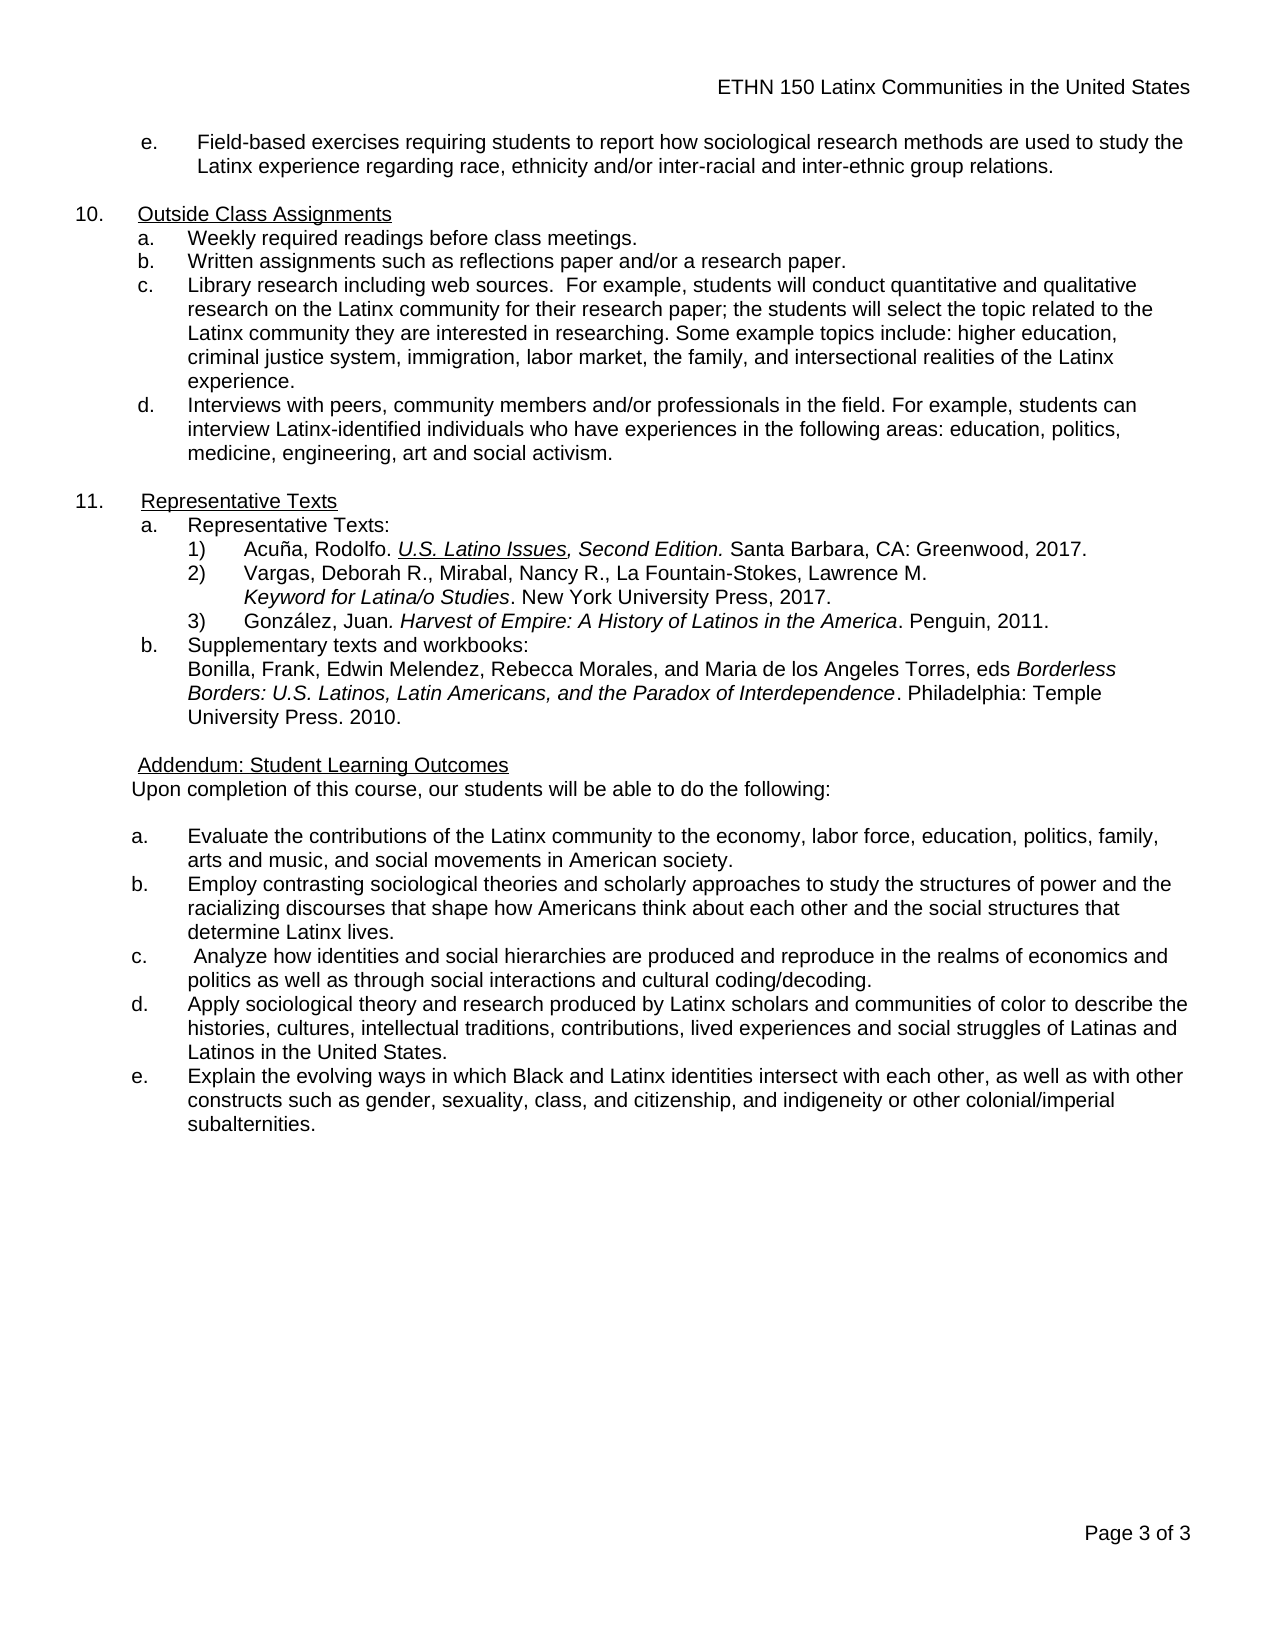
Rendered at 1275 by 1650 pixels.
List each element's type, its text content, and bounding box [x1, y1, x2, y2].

text Bonilla, Frank, Edwin Melendez, Rebecca Morales, and Maria de los Angeles Torres, eds Borderless Borders: U.S. Latinos, Latin Americans, and the Paradox of Interdependence. Philadelphia: Temple University Press. 2010. [187, 657, 1191, 728]
list Supplementary texts and workbooks: [141, 633, 1191, 657]
text 11. Representative Texts [75, 489, 1191, 513]
list Library research including web sources. For example, students will conduct quantitative and qualitative research on the Latinx community for their research paper; the students will select the topic related to the Latinx community they are interested in researching. Some example topics include: higher education, criminal justice system, immigration, labor market, the family, and intersectional realities of the Latinx experience. [137, 273, 1191, 393]
text e. Explain the evolving ways in which Black and Latinx identities intersect with each other, as well as with other constructs such as gender, sexuality, class, and citizenship, and indigeneity or other colonial/imperial subalternities. [131, 1064, 1191, 1136]
text Upon completion of this course, our students will be able to do the following: [75, 776, 1191, 800]
list Representative Texts: [141, 513, 1191, 537]
list Interviews with peers, community members and/or professionals in the field. For example, students can interview Latinx-identified individuals who have experiences in the following areas: education, politics, medicine, engineering, art and social activism. [137, 393, 1191, 465]
text b. Employ contrasting sociological theories and scholarly approaches to study the structures of power and the racializing discourses that shape how Americans think about each other and the social structures that determine Latinx lives. [131, 872, 1191, 944]
list González, Juan. Harvest of Empire: A History of Latinos in the America. Penguin, 2011. [187, 609, 1191, 633]
text c. Analyze how identities and social hierarchies are produced and reproduce in the realms of economics and politics as well as through social interactions and cultural coding/decoding. [131, 944, 1191, 992]
list Acuña, Rodolfo. U.S. Latino Issues, Second Edition. Santa Barbara, CA: Greenwood, 2017. [187, 537, 1191, 561]
text a. Evaluate the contributions of the Latinx community to the economy, labor force, education, politics, family, arts and music, and social movements in American society. [131, 824, 1191, 872]
text Addendum: Student Learning Outcomes [75, 752, 1191, 776]
list Weekly required readings before class meetings. [137, 225, 1191, 249]
list Written assignments such as reflections paper and/or a research paper. [137, 249, 1191, 273]
text 10. Outside Class Assignments [75, 201, 1191, 225]
text Keyword for Latina/o Studies. New York University Press, 2017. [187, 585, 1191, 609]
list Vargas, Deborah R., Mirabal, Nancy R., La Fountain-Stokes, Lawrence M. [187, 561, 1191, 585]
text d. Apply sociological theory and research produced by Latinx scholars and communities of color to describe the histories, cultures, intellectual traditions, contributions, lived experiences and social struggles of Latinas and Latinos in the United States. [131, 992, 1191, 1064]
list Field-based exercises requiring students to report how sociological research methods are used to study the Latinx experience regarding race, ethnicity and/or inter-racial and inter-ethnic group relations. [141, 129, 1191, 177]
